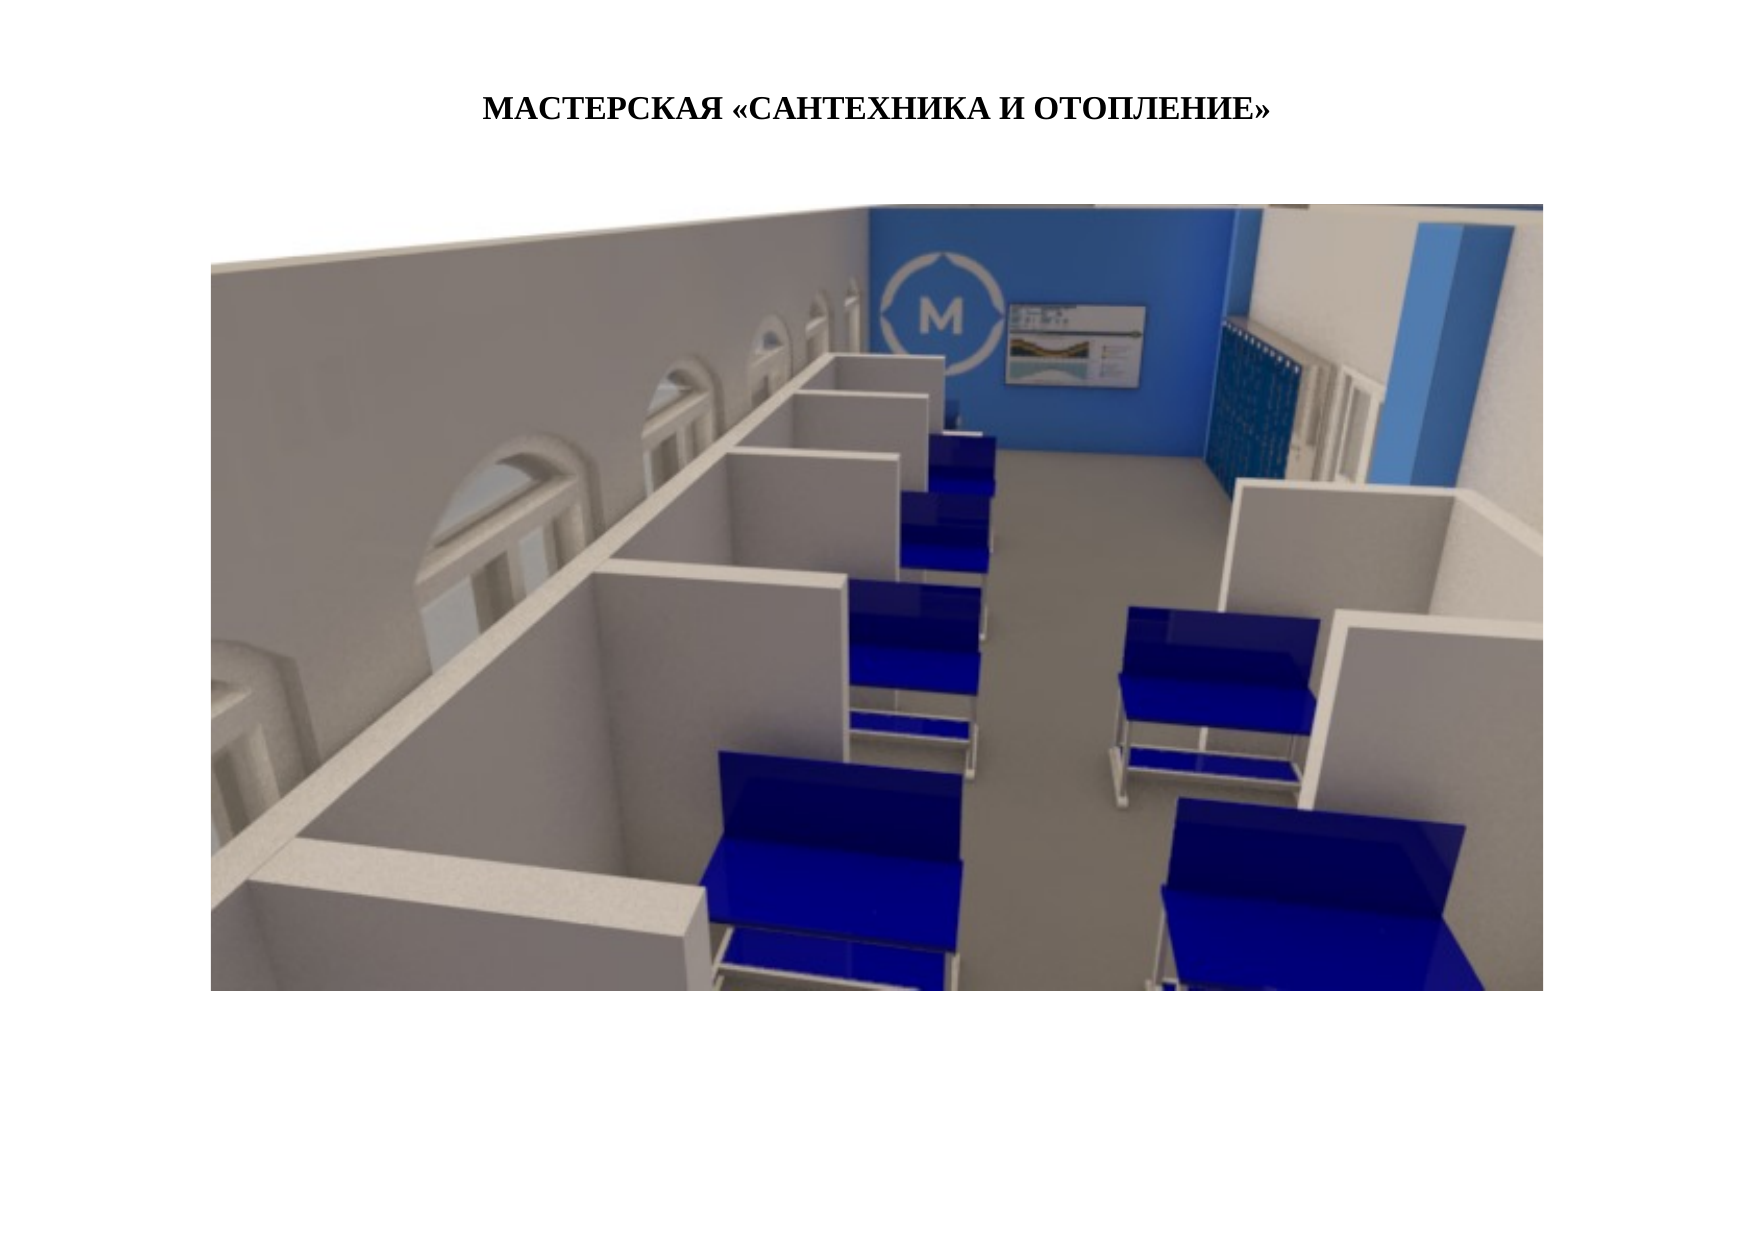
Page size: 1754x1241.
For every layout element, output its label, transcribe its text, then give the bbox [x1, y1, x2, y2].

picture [210, 204, 1544, 991]
text МАСТЕРСКАЯ «САНТЕХНИКА И ОТОПЛЕНИЕ» [118, 89, 1636, 127]
